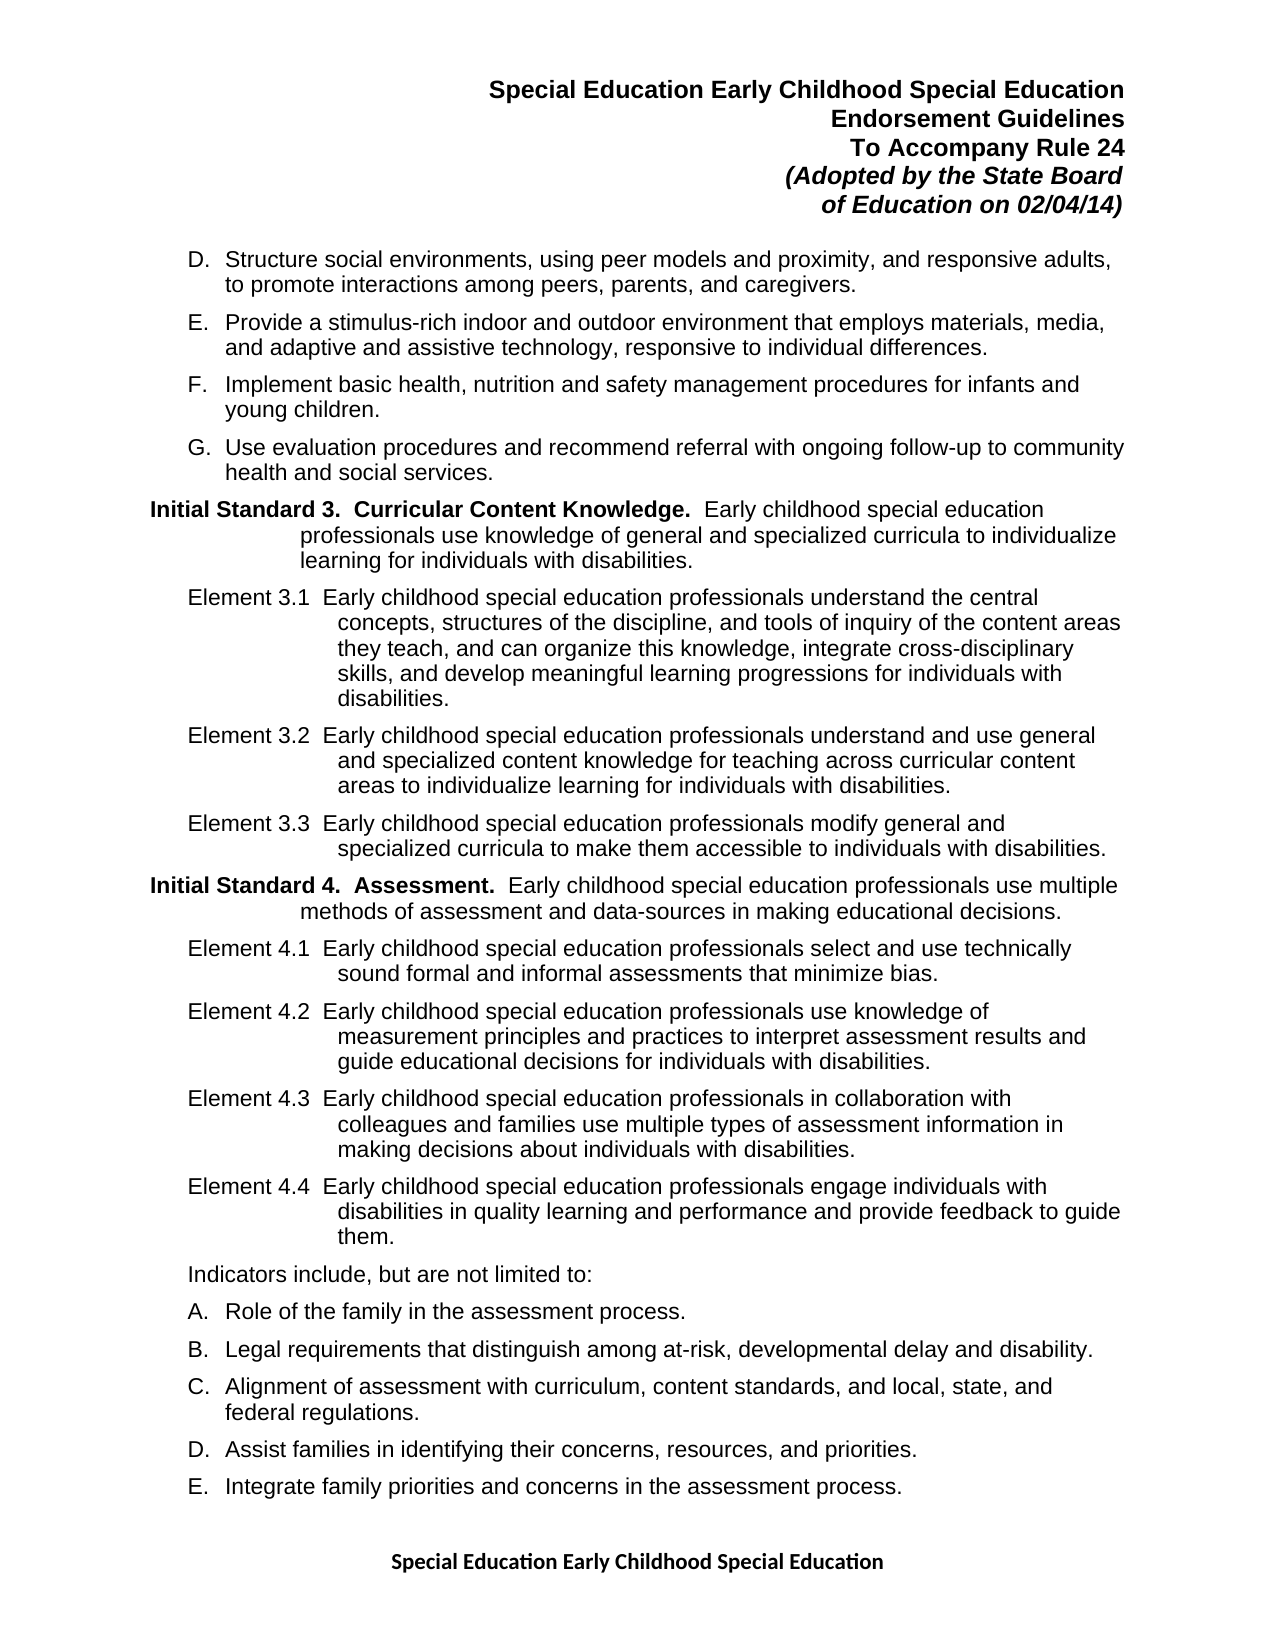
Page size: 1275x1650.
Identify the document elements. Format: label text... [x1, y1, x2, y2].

text Element 4.3 Early childhood special education professionals in collaboration with colleagues and families use multiple types of assessment information in making decisions about individuals with disabilities. [187, 1087, 1125, 1162]
list Assist families in identifying their concerns, resources, and priorities. [187, 1437, 1125, 1462]
text Element 4.4 Early childhood special education professionals engage individuals with disabilities in quality learning and performance and provide feedback to guide them. [187, 1174, 1125, 1250]
list Structure social environments, using peer models and proximity, and responsive adults, to promote interactions among peers, parents, and caregivers. [187, 247, 1125, 298]
list Use evaluation procedures and recommend referral with ongoing follow-up to community health and social services. [187, 435, 1125, 485]
text Element 4.2 Early childhood special education professionals use knowledge of measurement principles and practices to interpret assessment results and guide educational decisions for individuals with disabilities. [187, 999, 1125, 1074]
list Provide a stimulus-rich indoor and outdoor environment that employs materials, media, and adaptive and assistive technology, responsive to individual differences. [187, 310, 1125, 360]
text Element 3.2 Early childhood special education professionals understand and use general and specialized content knowledge for teaching across curricular content areas to individualize learning for individuals with disabilities. [187, 723, 1125, 799]
list Legal requirements that distinguish among at-risk, developmental delay and disability. [187, 1337, 1125, 1362]
list Role of the family in the assessment process. [187, 1300, 1125, 1325]
list Implement basic health, nutrition and safety management procedures for infants and young children. [187, 373, 1125, 423]
text Element 3.1 Early childhood special education professionals understand the central concepts, structures of the discipline, and tools of inquiry of the content areas they teach, and can organize this knowledge, integrate cross-disciplinary skills, and develop meaningful learning progressions for individuals with disabilities. [187, 586, 1125, 711]
list Integrate family priorities and concerns in the assessment process. [187, 1475, 1125, 1500]
text Initial Standard 3. Curricular Content Knowledge. Early childhood special education professionals use knowledge of general and specialized curricula to individualize learning for individuals with disabilities. [150, 498, 1125, 573]
text Indicators include, but are not limited to: [187, 1262, 1125, 1287]
text Element 3.3 Early childhood special education professionals modify general and specialized curricula to make them accessible to individuals with disabilities. [187, 811, 1125, 861]
text Initial Standard 4. Assessment. Early childhood special education professionals use multiple methods of assessment and data-sources in making educational decisions. [150, 874, 1125, 924]
text Element 4.1 Early childhood special education professionals select and use technically sound formal and informal assessments that minimize bias. [187, 936, 1125, 987]
list Alignment of assessment with curriculum, content standards, and local, state, and federal regulations. [187, 1375, 1125, 1425]
